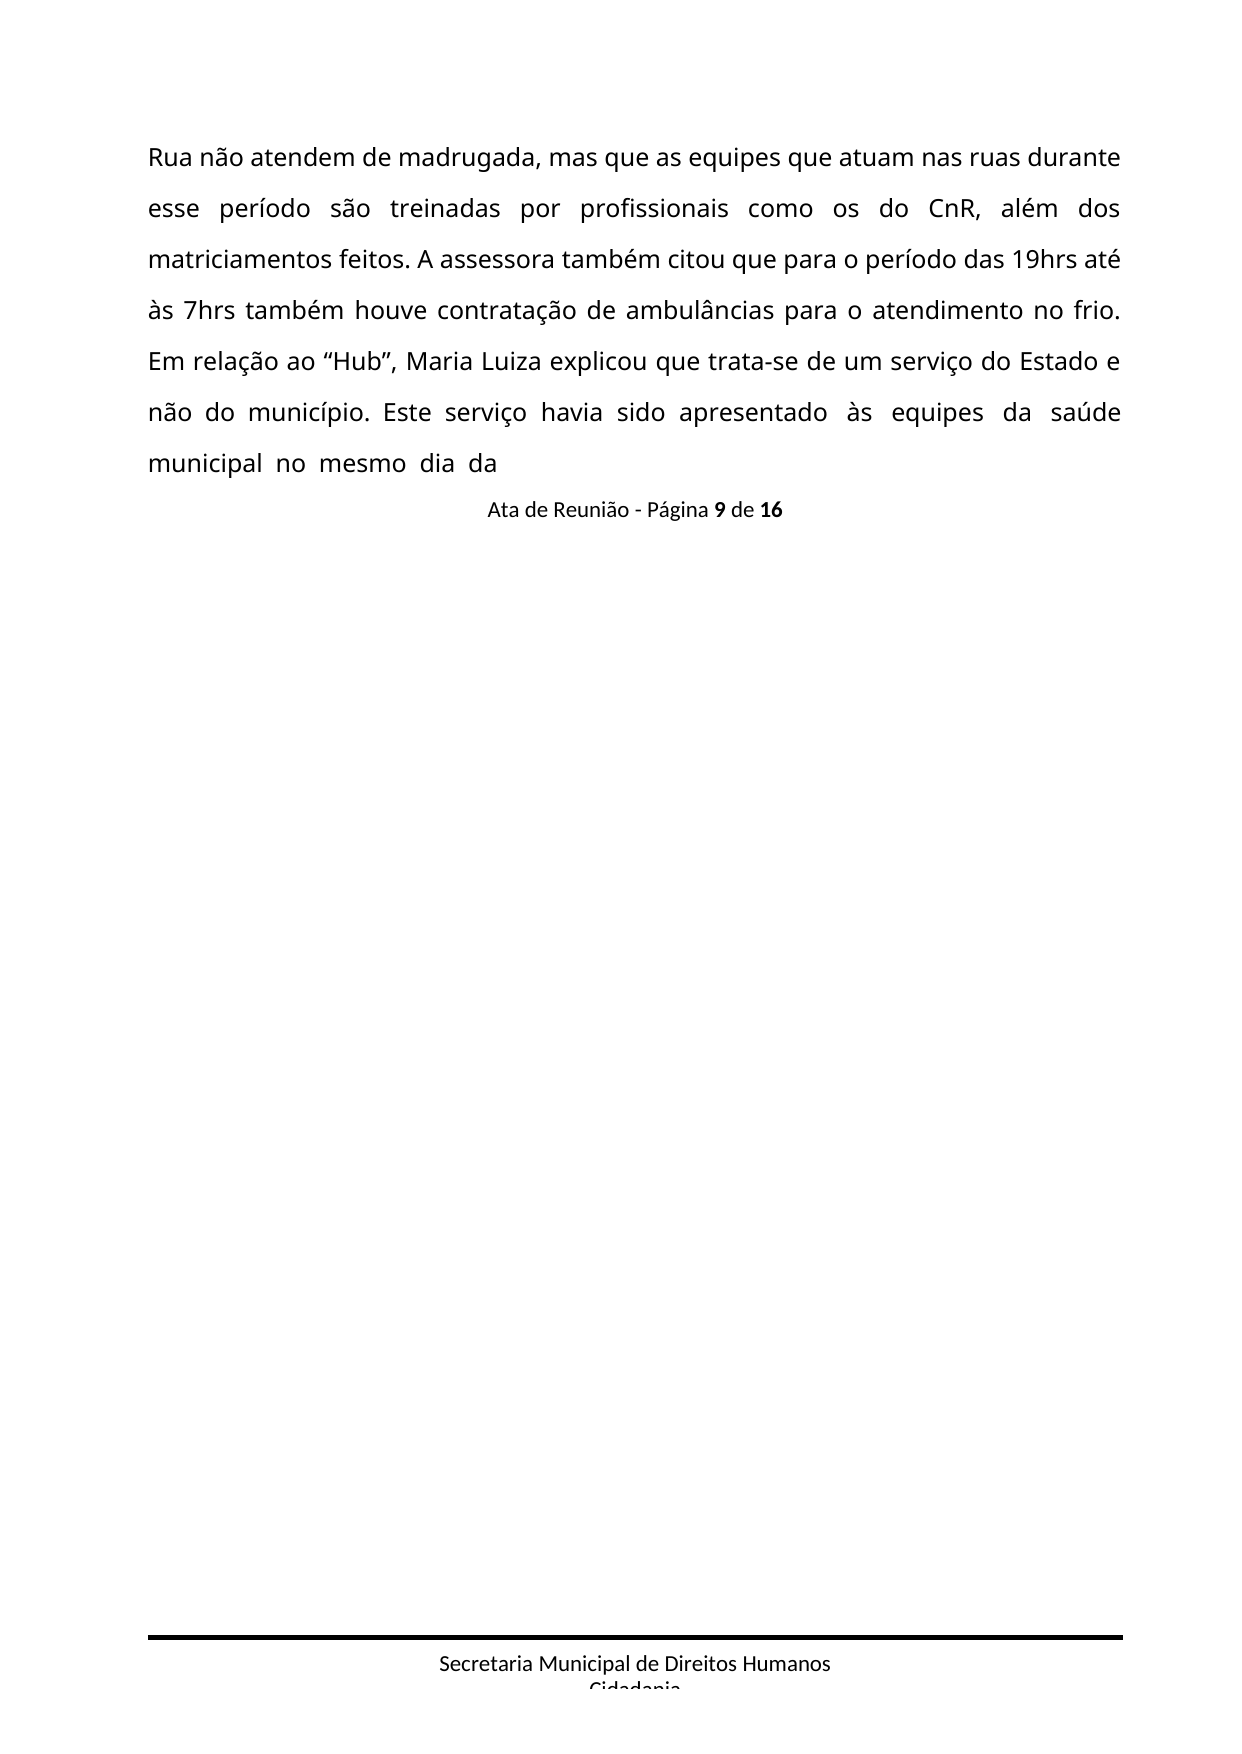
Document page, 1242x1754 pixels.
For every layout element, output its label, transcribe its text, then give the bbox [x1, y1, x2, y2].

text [148, 139, 1122, 480]
text Ata de Reunião - Página 9 de 16 [294, 497, 976, 523]
